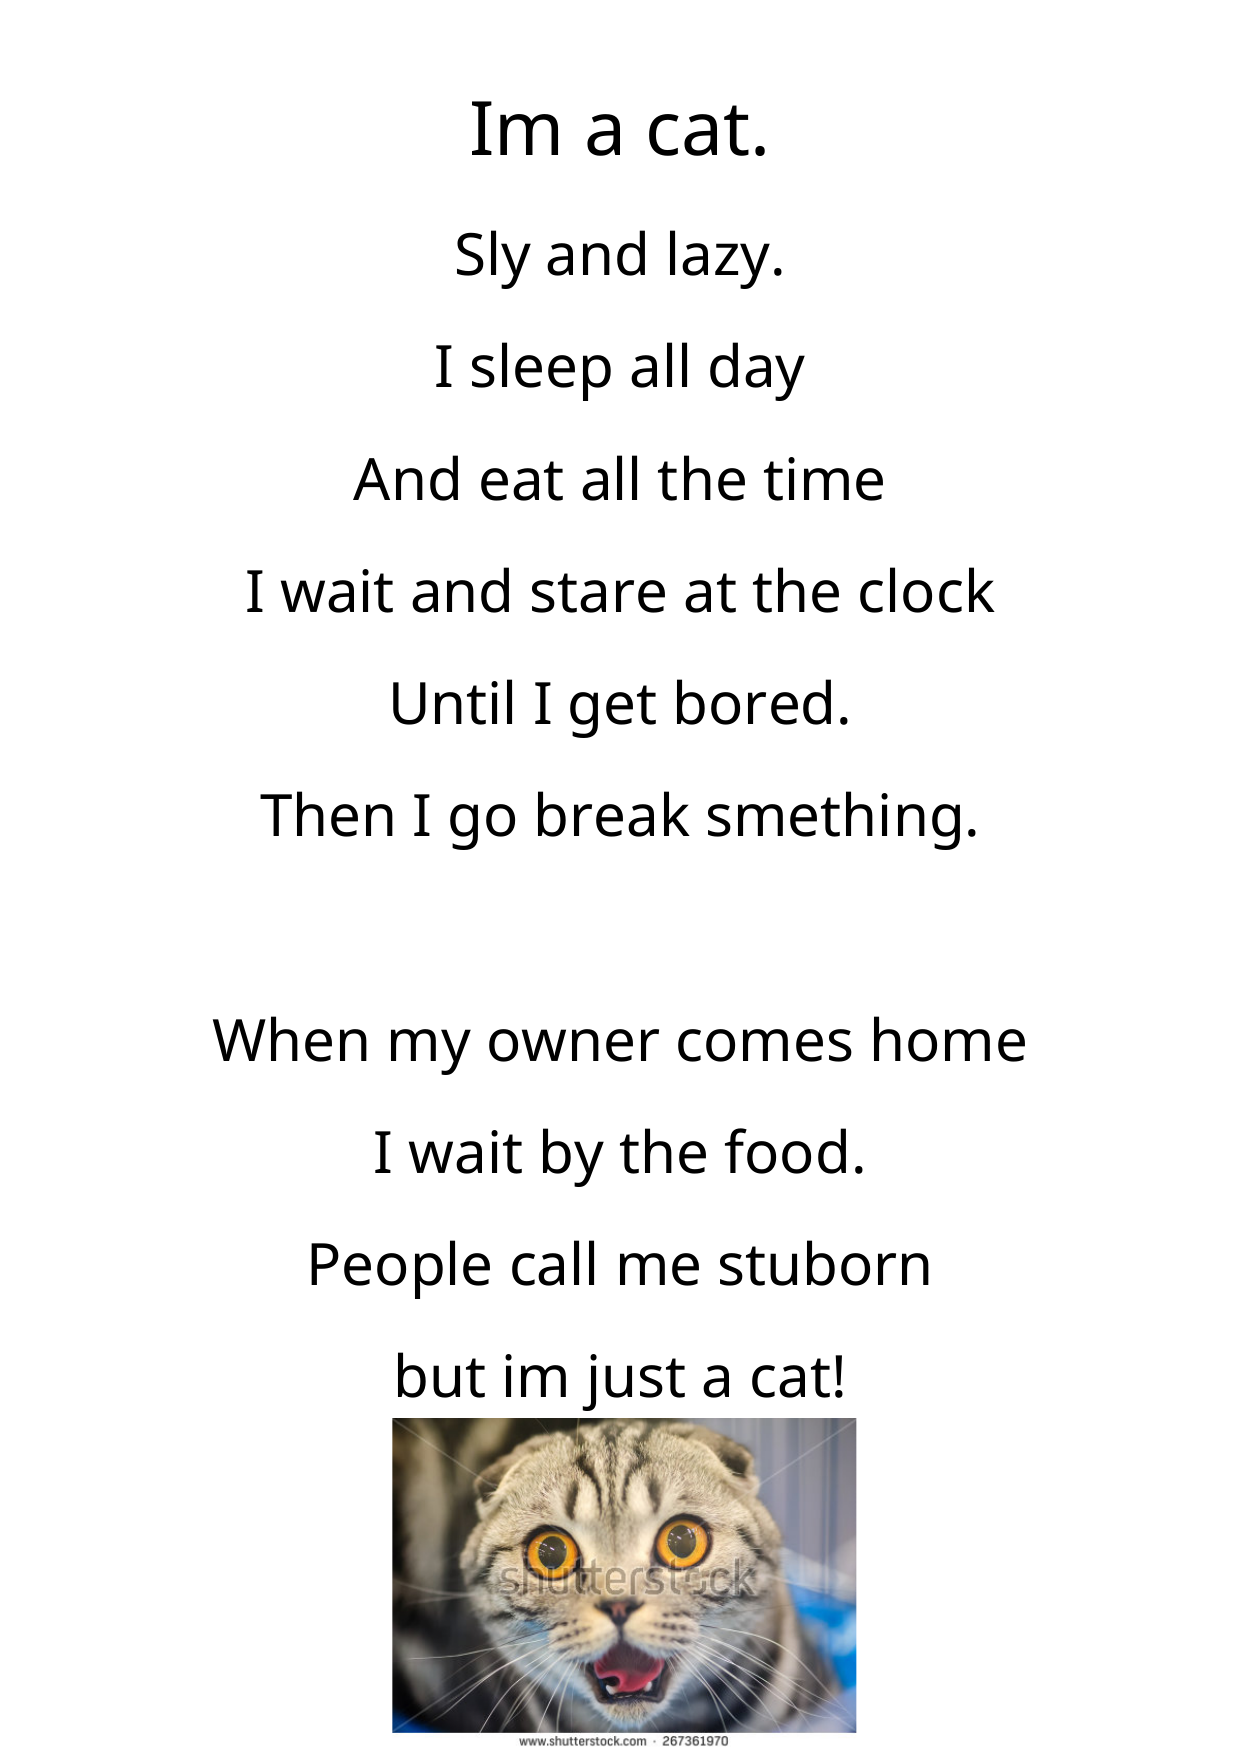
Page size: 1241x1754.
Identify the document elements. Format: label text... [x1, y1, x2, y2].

text but im just a cat! [75, 1335, 1165, 1415]
text I sleep all day [75, 326, 1165, 405]
text I wait and stare at the clock [75, 550, 1165, 629]
text Until I get bored. [75, 662, 1165, 742]
picture [392, 1418, 857, 1754]
text People call me stuborn [75, 1223, 1165, 1302]
text Sly and lazy. [75, 213, 1165, 293]
text I wait by the food. [75, 1111, 1165, 1190]
text Im a cat. [75, 75, 1165, 177]
text When my owner comes home [75, 999, 1165, 1078]
text Then I go break smething. [75, 774, 1165, 854]
text And eat all the time [75, 438, 1165, 517]
